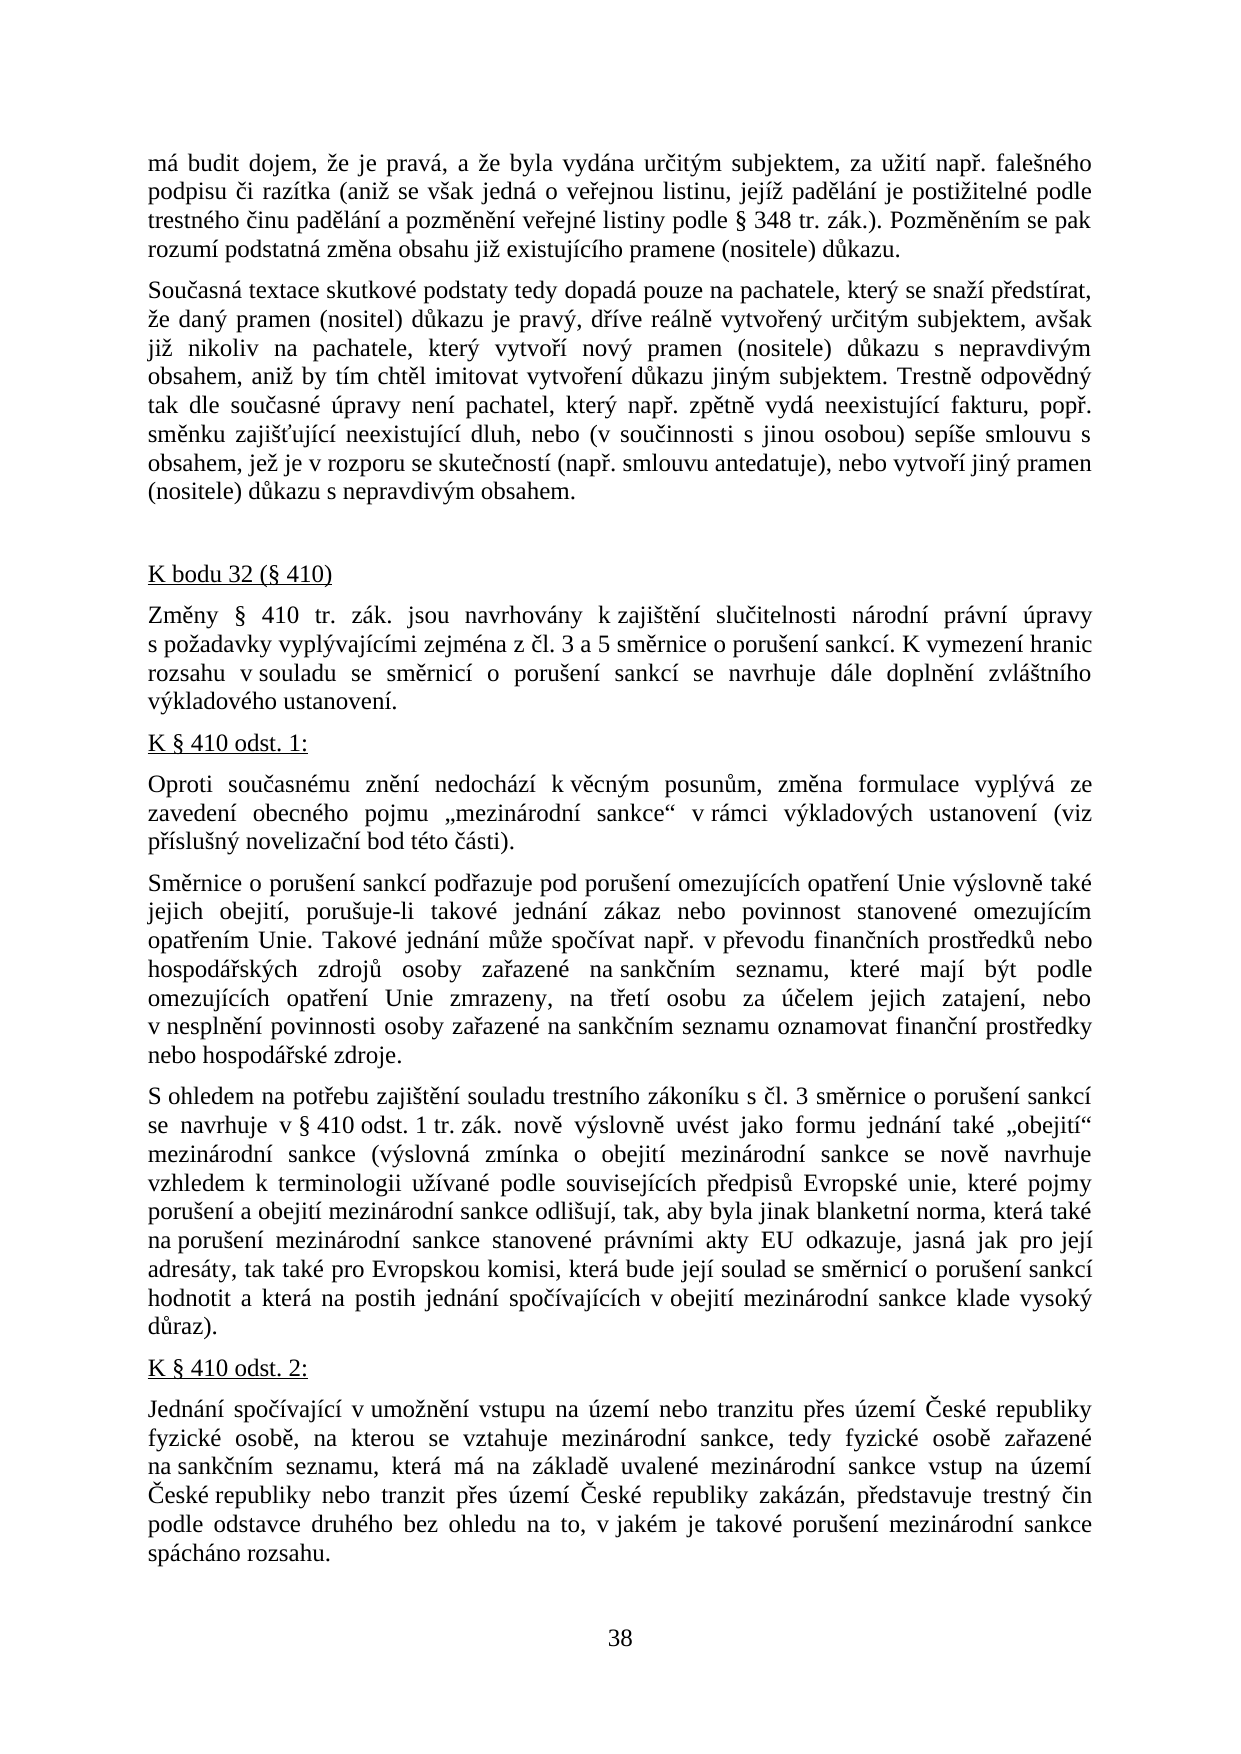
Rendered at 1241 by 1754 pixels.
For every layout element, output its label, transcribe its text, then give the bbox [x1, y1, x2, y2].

text K bodu 32 (§ 410) [148, 559, 1093, 588]
text Oproti současnému znění nedochází k věcným posunům, změna formulace vyplývá ze zavedení obecného pojmu „mezinárodní sankce“ v rámci výkladových ustanovení (viz příslušný novelizační bod této části). [148, 769, 1093, 855]
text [148, 148, 1093, 263]
text Jednání spočívající v umožnění vstupu na území nebo tranzitu přes území České republiky fyzické osobě, na kterou se vztahuje mezinárodní sankce, tedy fyzické osobě zařazené na sankčním seznamu, která má na základě uvalené mezinárodní sankce vstup na území České republiky nebo tranzit přes území České republiky zakázán, představuje trestný čin podle odstavce druhého bez ohledu na to, v jakém je takové porušení mezinárodní sankce spácháno rozsahu. [148, 1394, 1093, 1566]
text S ohledem na potřebu zajištění souladu trestního zákoníku s čl. 3 směrnice o porušení sankcí se navrhuje v § 410 odst. 1 tr. zák. nově výslovně uvést jako formu jednání také „obejití“ mezinárodní sankce (výslovná zmínka o obejití mezinárodní sankce se nově navrhuje vzhledem k terminologii užívané podle souvisejících předpisů Evropské unie, které pojmy porušení a obejití mezinárodní sankce odlišují, tak, aby byla jinak blanketní norma, která také na porušení mezinárodní sankce stanovené právními akty EU odkazuje, jasná jak pro její adresáty, tak také pro Evropskou komisi, která bude její soulad se směrnicí o porušení sankcí hodnotit a která na postih jednání spočívajících v obejití mezinárodní sankce klade vysoký důraz). [148, 1081, 1093, 1340]
text Změny § 410 tr. zák. jsou navrhovány k zajištění slučitelnosti národní právní úpravy s požadavky vyplývajícími zejména z čl. 3 a 5 směrnice o porušení sankcí. K vymezení hranic rozsahu v souladu se směrnicí o porušení sankcí se navrhuje dále doplnění zvláštního výkladového ustanovení. [148, 600, 1093, 715]
text K § 410 odst. 1: [148, 728, 1093, 756]
text K § 410 odst. 2: [148, 1353, 1093, 1381]
text Směrnice o porušení sankcí podřazuje pod porušení omezujících opatření Unie výslovně také jejich obejití, porušuje-li takové jednání zákaz nebo povinnost stanovené omezujícím opatřením Unie. Takové jednání může spočívat např. v převodu finančních prostředků nebo hospodářských zdrojů osoby zařazené na sankčním seznamu, které mají být podle omezujících opatření Unie zmrazeny, na třetí osobu za účelem jejich zatajení, nebo v nesplnění povinnosti osoby zařazené na sankčním seznamu oznamovat finanční prostředky nebo hospodářské zdroje. [148, 868, 1093, 1069]
text Současná textace skutkové podstaty tedy dopadá pouze na pachatele, který se snaží předstírat, že daný pramen (nositel) důkazu je pravý, dříve reálně vytvořený určitým subjektem, avšak již nikoliv na pachatele, který vytvoří nový pramen (nositele) důkazu s nepravdivým obsahem, aniž by tím chtěl imitovat vytvoření důkazu jiným subjektem. Trestně odpovědný tak dle současné úpravy není pachatel, který např. zpětně vydá neexistující fakturu, popř. směnku zajišťující neexistující dluh, nebo (v součinnosti s jinou osobou) sepíše smlouvu s obsahem, jež je v rozporu se skutečností (např. smlouvu antedatuje), nebo vytvoří jiný pramen (nositele) důkazu s nepravdivým obsahem. [148, 275, 1093, 505]
